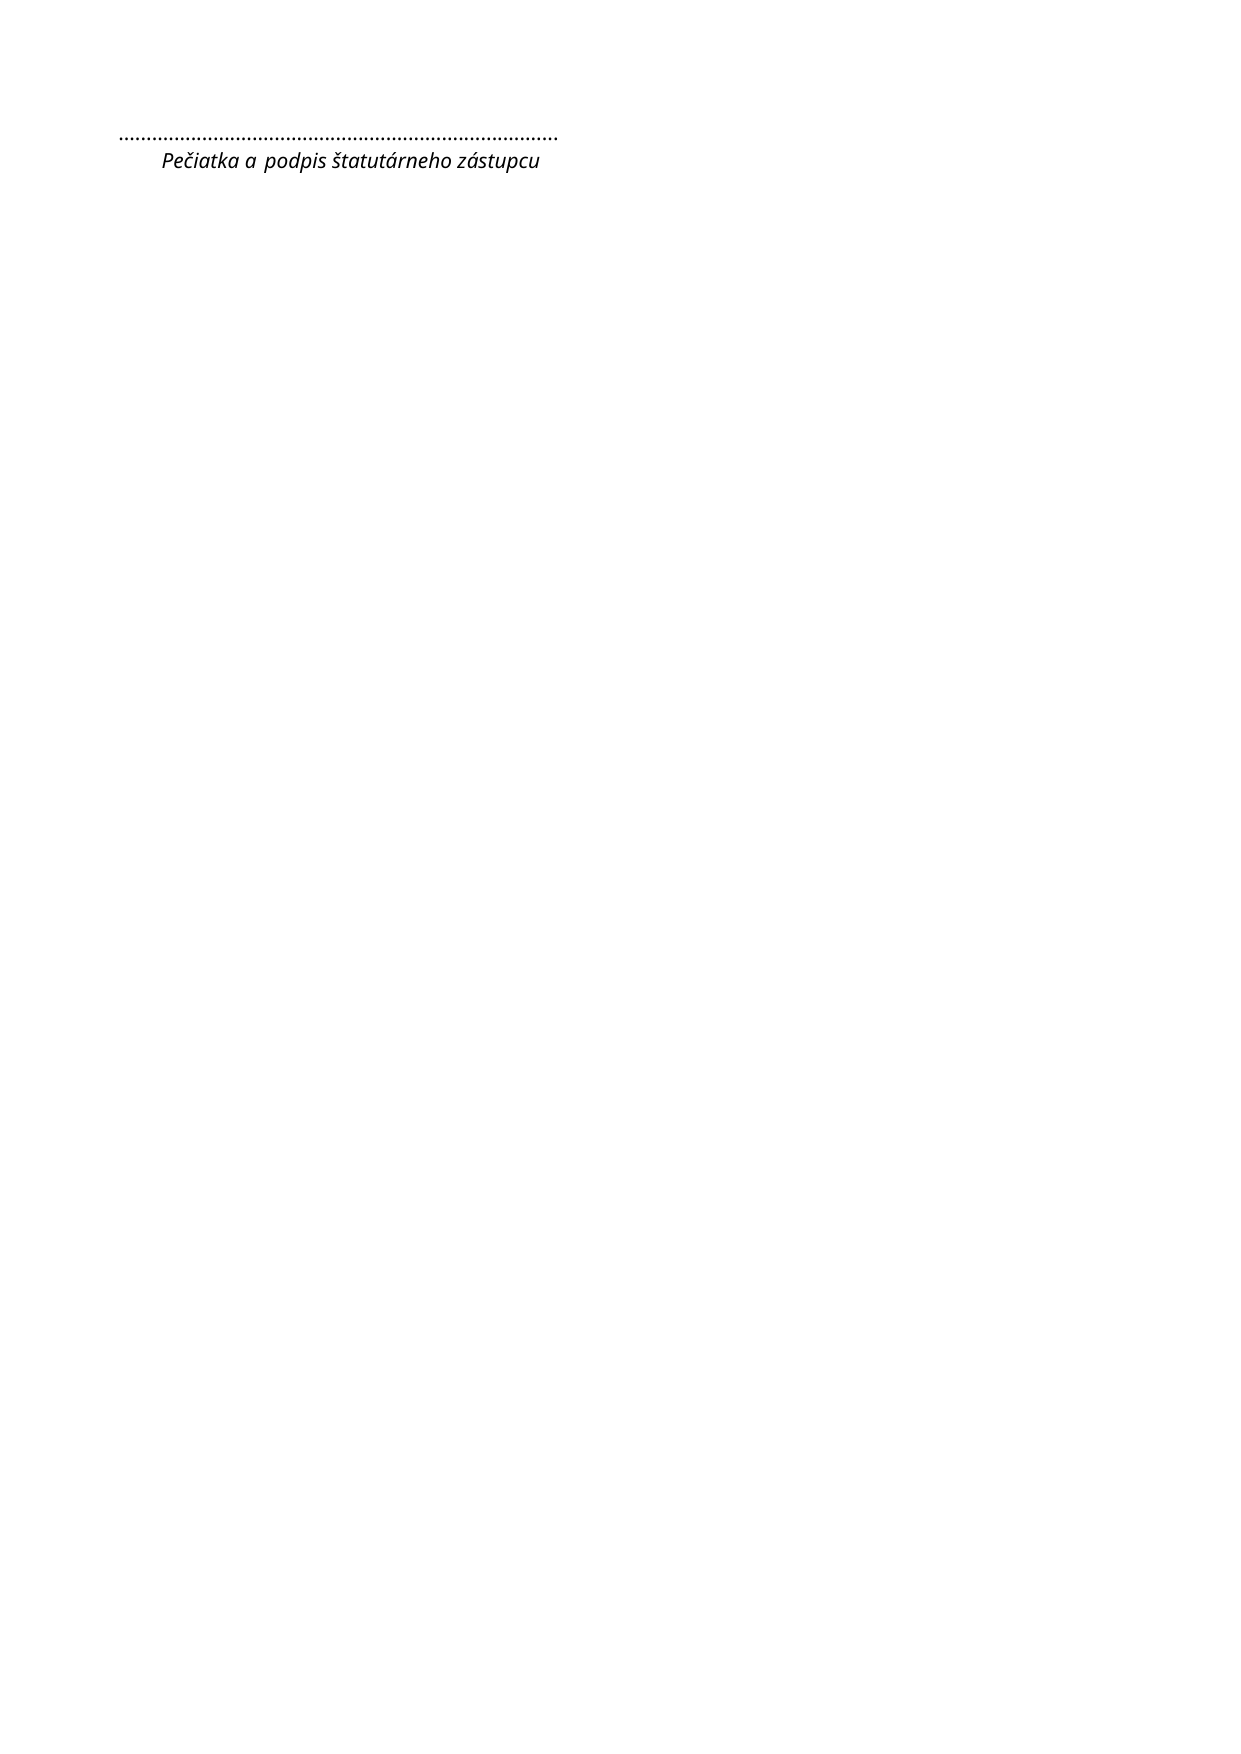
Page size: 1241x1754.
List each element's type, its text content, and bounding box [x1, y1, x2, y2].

list ............................................................................... [118, 118, 1122, 147]
list Pečiatka a podpis štatutárneho zástupcu [118, 147, 1122, 175]
